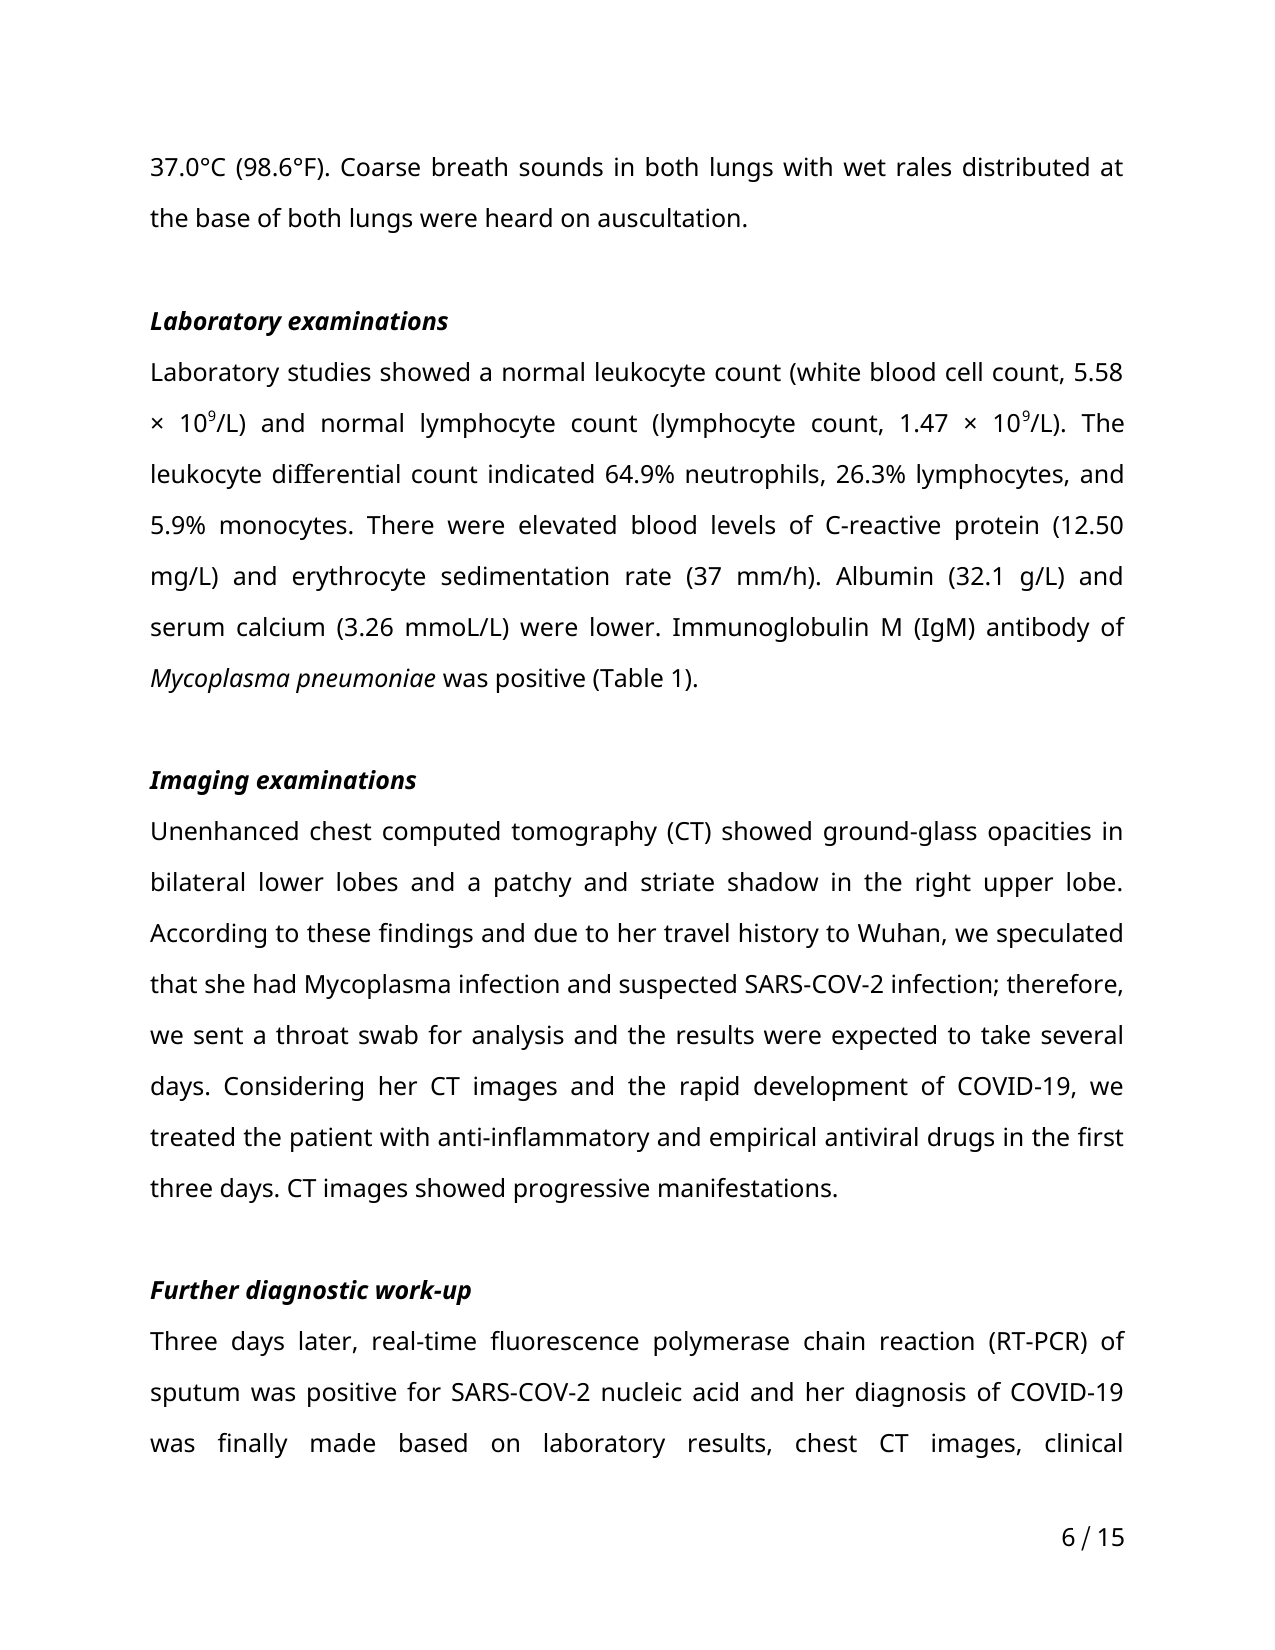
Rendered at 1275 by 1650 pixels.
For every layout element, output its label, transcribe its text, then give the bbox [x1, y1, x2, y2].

text Imaging examinations [150, 762, 1125, 797]
text Laboratory examinations [150, 303, 1125, 337]
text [150, 1324, 1125, 1460]
text Laboratory studies showed a normal leukocyte count (white blood cell count, 5.58 × 109/L) and normal lymphocyte count (lymphocyte count, 1.47 × 109/L). The leukocyte diﬀerential count indicated 64.9% neutrophils, 26.3% lymphocytes, and 5.9% monocytes. There were elevated blood levels of C-reactive protein (12.50 mg/L) and erythrocyte sedimentation rate (37 mm/h). Albumin (32.1 g/L) and serum calcium (3.26 mmoL/L) were lower. Immunoglobulin M (IgM) antibody of Mycoplasma pneumoniae was positive (Table 1). [150, 354, 1125, 694]
text Unenhanced chest computed tomography (CT) showed ground-glass opacities in bilateral lower lobes and a patchy and striate shadow in the right upper lobe. According to these findings and due to her travel history to Wuhan, we speculated that she had Mycoplasma infection and suspected SARS-COV-2 infection; therefore, we sent a throat swab for analysis and the results were expected to take several days. Considering her CT images and the rapid development of COVID-19, we treated the patient with anti-inflammatory and empirical antiviral drugs in the first three days. CT images showed progressive manifestations. [150, 813, 1125, 1205]
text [150, 150, 1125, 235]
text Further diagnostic work-up [150, 1273, 1125, 1307]
